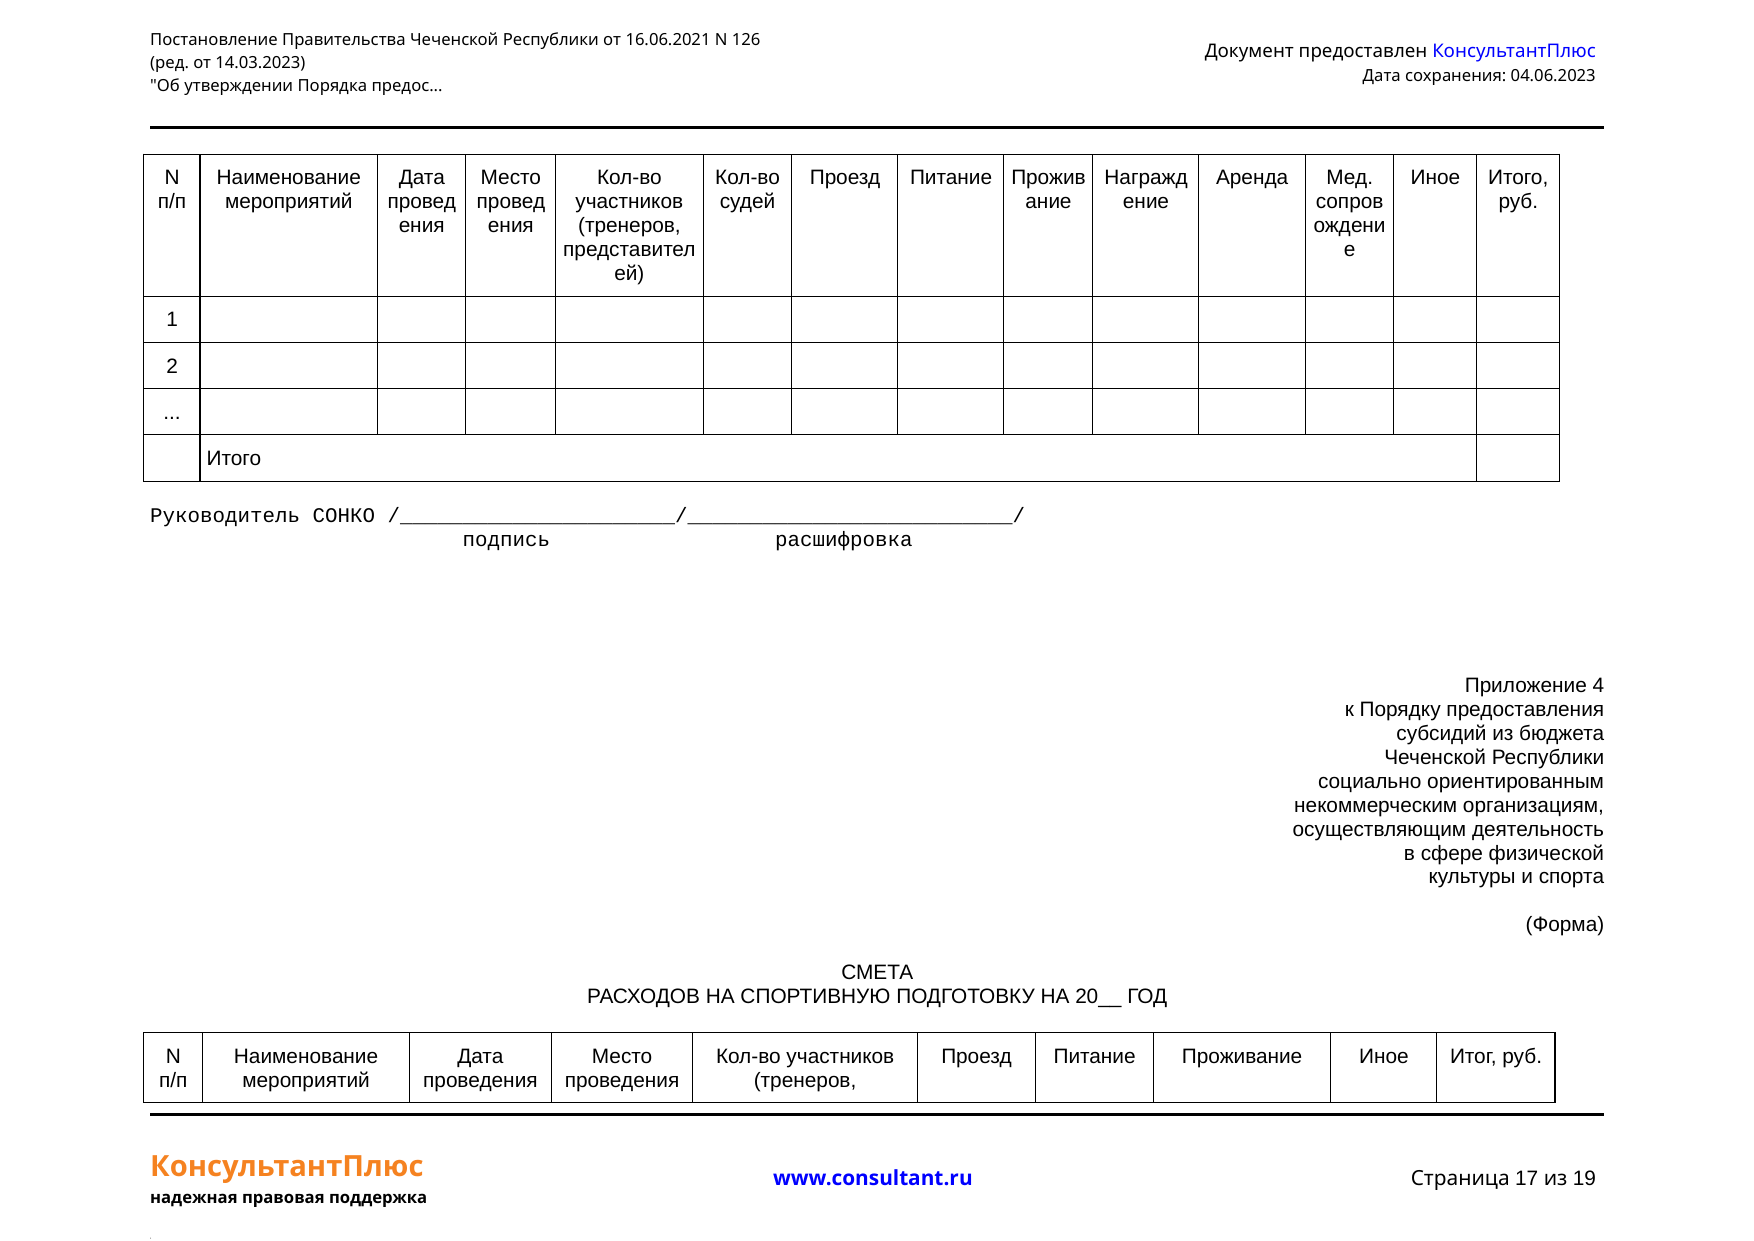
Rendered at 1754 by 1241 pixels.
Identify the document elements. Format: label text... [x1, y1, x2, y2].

table_cell [201, 343, 377, 388]
table_cell [556, 297, 703, 342]
text РАСХОДОВ НА СПОРТИВНУЮ ПОДГОТОВКУ НА 20__ ГОД [150, 984, 1604, 1008]
table_header Проживание [1004, 155, 1092, 296]
table_cell Итого [201, 435, 1476, 481]
table_cell [556, 343, 703, 388]
text (Форма) [150, 912, 1604, 936]
table_cell [1477, 297, 1559, 342]
text субсидий из бюджета [150, 721, 1604, 744]
table_cell [144, 435, 199, 481]
table_cell [378, 297, 465, 342]
table_header Итог, руб. [1437, 1033, 1554, 1102]
table_header Иное [1331, 1033, 1436, 1102]
table_cell [1093, 297, 1198, 342]
table_header Место проведения [466, 155, 555, 296]
text осуществляющим деятельность [150, 816, 1604, 840]
table_cell [1394, 343, 1476, 388]
table_cell [898, 389, 1003, 434]
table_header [203, 1033, 409, 1102]
table_cell [1004, 389, 1092, 434]
table_cell [792, 297, 897, 342]
text СМЕТА [150, 960, 1604, 984]
table_cell [1306, 343, 1393, 388]
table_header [693, 1033, 917, 1102]
table_header Питание [898, 155, 1003, 296]
table_header Кол-во судей [704, 155, 791, 296]
table_cell [704, 389, 791, 434]
table_cell [1199, 389, 1305, 434]
text культуры и спорта [150, 864, 1604, 888]
table_header Проезд [918, 1033, 1035, 1102]
table_cell 2 [144, 343, 199, 388]
table_cell 1 [144, 297, 199, 342]
table_header Итого, руб. [1477, 155, 1559, 296]
text Приложение 4 [150, 673, 1604, 697]
table_header N п/п [144, 155, 199, 296]
table_cell [792, 389, 897, 434]
text подпись расшифровка [150, 529, 1604, 553]
table_cell [792, 343, 897, 388]
table_cell [1306, 389, 1393, 434]
table_cell [1477, 389, 1559, 434]
table_cell [1394, 297, 1476, 342]
table_cell [1477, 343, 1559, 388]
text социально ориентированным [150, 768, 1604, 792]
table_cell [1093, 343, 1198, 388]
text в сфере физической [150, 840, 1604, 864]
table_cell [1004, 343, 1092, 388]
table_header Иное [1394, 155, 1476, 296]
table_cell [1199, 343, 1305, 388]
table_cell [556, 389, 703, 434]
table_cell [704, 343, 791, 388]
text Руководитель СОНКО /______________________/__________________________/ [150, 506, 1604, 529]
table_cell [1477, 435, 1559, 481]
table_cell [1306, 297, 1393, 342]
table_cell [1004, 297, 1092, 342]
table_header Дата проведения [410, 1033, 551, 1102]
table_cell [466, 389, 555, 434]
table_header Мед. сопровождение [1306, 155, 1393, 296]
table_cell [466, 297, 555, 342]
table_header Наименование мероприятий [201, 155, 377, 296]
table_header Дата проведения [378, 155, 465, 296]
table_header N п/п [144, 1033, 202, 1102]
table_cell [378, 389, 465, 434]
table_cell [201, 389, 377, 434]
table_header Место проведения [552, 1033, 692, 1102]
table_cell [704, 297, 791, 342]
table_header Награждение [1093, 155, 1198, 296]
table_cell [898, 343, 1003, 388]
text некоммерческим организациям, [150, 792, 1604, 816]
table_cell [1394, 389, 1476, 434]
text Чеченской Республики [150, 744, 1604, 768]
table_cell [1093, 389, 1198, 434]
table_cell ... [144, 389, 199, 434]
table_cell [378, 343, 465, 388]
text к Порядку предоставления [150, 697, 1604, 721]
table_header Питание [1036, 1033, 1153, 1102]
table_header Проезд [792, 155, 897, 296]
table_header Аренда [1199, 155, 1305, 296]
table_cell [201, 297, 377, 342]
table_cell [1199, 297, 1305, 342]
table_header Кол-во участников (тренеров, представителей) [556, 155, 703, 296]
table_header Проживание [1154, 1033, 1330, 1102]
table_cell [898, 297, 1003, 342]
table_cell [466, 343, 555, 388]
